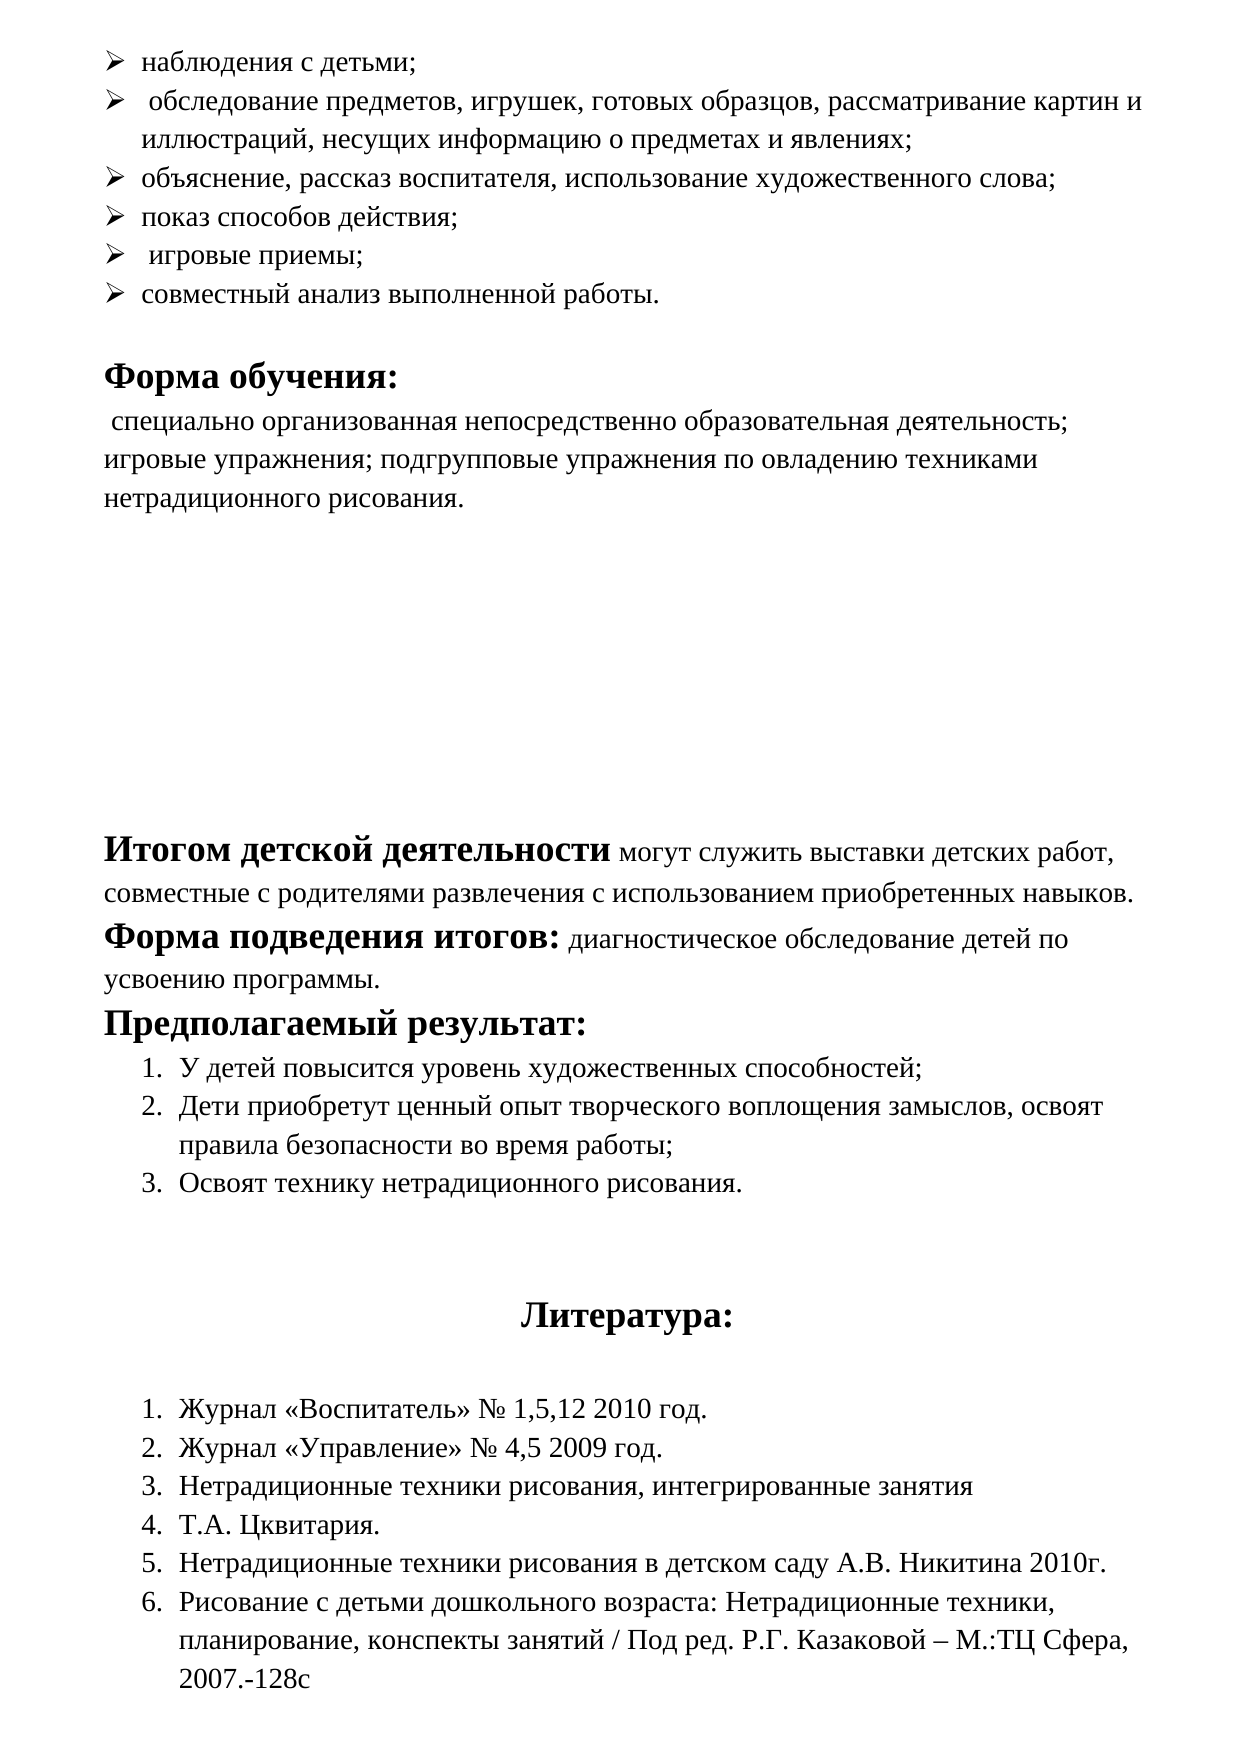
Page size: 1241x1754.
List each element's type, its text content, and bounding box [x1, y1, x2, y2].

text Форма подведения итогов: диагностическое обследование детей по усвоению программы. [103, 913, 1152, 995]
list У детей повысится уровень художественных способностей; [141, 1050, 1152, 1083]
list Нетрадиционные техники рисования в детском саду А.В. Никитина 2010г. [141, 1545, 1152, 1579]
list игровые приемы; [103, 237, 1152, 271]
list обследование предметов, игрушек, готовых образцов, рассматривание картин и иллюстраций, несущих информацию о предметах и явлениях; [103, 83, 1152, 155]
list Журнал «Управление» № 4,5 2009 год. [141, 1430, 1152, 1463]
list Освоят технику нетрадиционного рисования. [141, 1165, 1152, 1199]
list Т.А. Цквитария. [141, 1507, 1152, 1540]
text Литература: [103, 1292, 1152, 1335]
list наблюдения с детьми; [103, 44, 1152, 78]
list показ способов действия; [103, 199, 1152, 232]
list Рисование с детьми дошкольного возраста: Нетрадиционные техники, планирование, конспекты занятий / Под ред. Р.Г. Казаковой – М.:ТЦ Сфера, 2007.-128с [141, 1584, 1152, 1694]
text Предполагаемый результат: [103, 1000, 1152, 1043]
list Дети приобретут ценный опыт творческого воплощения замыслов, освоят правила безопасности во время работы; [141, 1088, 1152, 1160]
list объяснение, рассказ воспитателя, использование художественного слова; [103, 160, 1152, 194]
list Нетрадиционные техники рисования, интегрированные занятия [141, 1468, 1152, 1502]
text специально организованная непосредственно образовательная деятельность; игровые упражнения; подгрупповые упражнения по овладению техниками нетрадиционного рисования. [103, 403, 1152, 513]
text Итогом детской деятельности могут служить выставки детских работ, совместные с родителями развлечения с использованием приобретенных навыков. [103, 827, 1152, 908]
text Форма обучения: [103, 353, 1152, 396]
list совместный анализ выполненной работы. [103, 276, 1152, 310]
list Журнал «Воспитатель» № 1,5,12 2010 год. [141, 1391, 1152, 1425]
